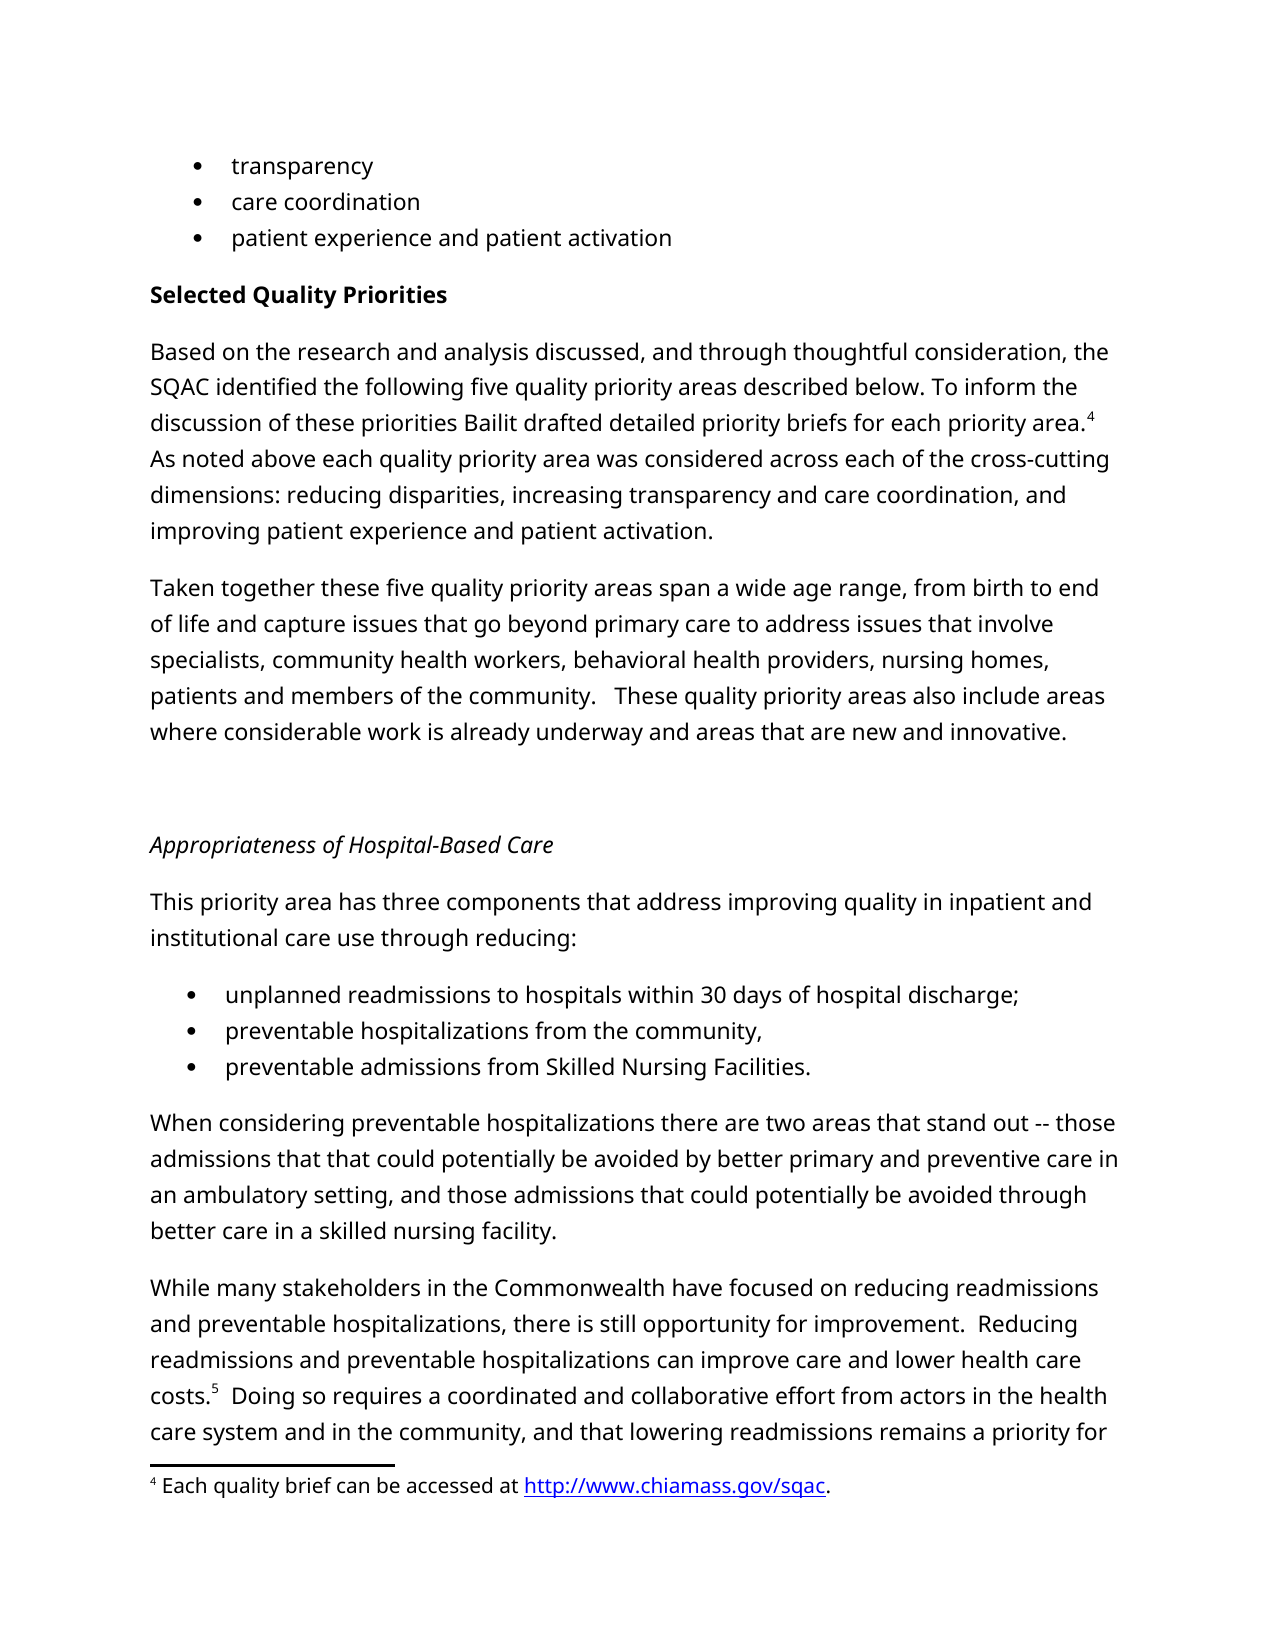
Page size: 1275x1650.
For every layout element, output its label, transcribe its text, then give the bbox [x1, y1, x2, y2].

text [150, 1272, 1125, 1447]
text Based on the research and analysis discussed, and through thoughtful consideration, the SQAC identified the following five quality priority areas described below. To inform the discussion of these priorities Bailit drafted detailed priority briefs for each priority area. As noted above each quality priority area was considered across each of the cross-cutting dimensions: reducing disparities, increasing transparency and care coordination, and improving patient experience and patient activation. [150, 335, 1125, 546]
text Selected Quality Priorities [150, 279, 1125, 310]
text Taken together these five quality priority areas span a wide age range, from birth to end of life and capture issues that go beyond primary care to address issues that involve specialists, community health workers, behavioral health providers, nursing homes, patients and members of the community. These quality priority areas also include areas where considerable work is already underway and areas that are new and innovative. [150, 572, 1125, 747]
list preventable admissions from Skilled Nursing Facilities. [187, 1051, 1125, 1082]
list patient experience and patient activation [194, 222, 1125, 253]
list transparency [194, 150, 1125, 181]
list care coordination [194, 186, 1125, 217]
text This priority area has three components that address improving quality in inpatient and institutional care use through reducing: [150, 886, 1125, 953]
text When considering preventable hospitalizations there are two areas that stand out -- those admissions that that could potentially be avoided by better primary and preventive care in an ambulatory setting, and those admissions that could potentially be avoided through better care in a skilled nursing facility. [150, 1107, 1125, 1246]
text Appropriateness of Hospital-Based Care [150, 829, 1125, 860]
list unplanned readmissions to hospitals within 30 days of hospital discharge; [187, 979, 1125, 1010]
list preventable hospitalizations from the community, [187, 1014, 1125, 1046]
